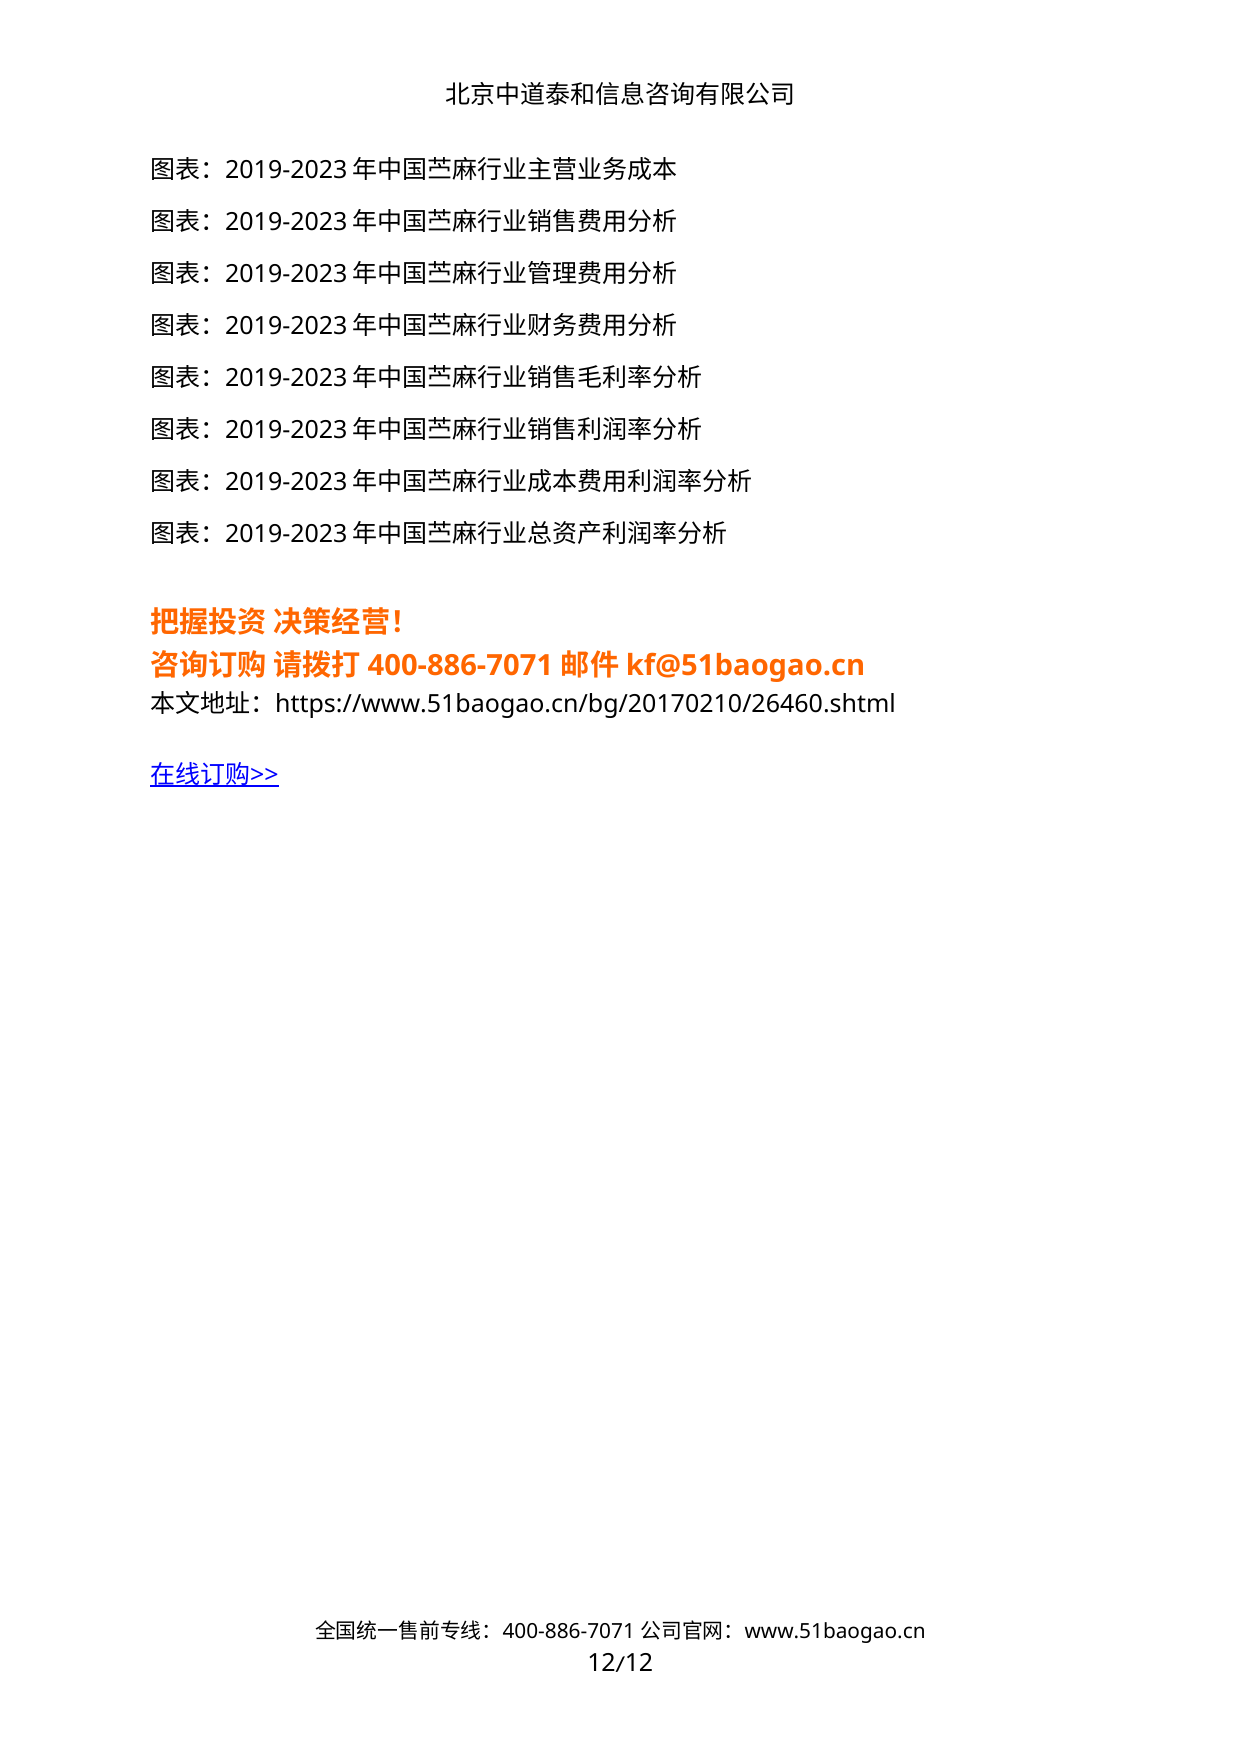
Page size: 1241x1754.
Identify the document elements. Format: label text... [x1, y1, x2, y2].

text 图表：2019-2023年中国苎麻行业总资产利润率分析 [150, 513, 1090, 549]
text 图表：2019-2023年中国苎麻行业销售费用分析 [150, 202, 1090, 238]
text 图表：2019-2023年中国苎麻行业财务费用分析 [150, 306, 1090, 342]
text 图表：2019-2023年中国苎麻行业销售毛利率分析 [150, 357, 1090, 394]
text 把握投资 决策经营！咨询订购 请拨打 400-886-7071 邮件 kf@51baogao.cn本文地址：https://www.51baogao.cn/bg/20170210/26460.shtml [150, 565, 1090, 720]
text 图表：2019-2023年中国苎麻行业主营业务成本 [150, 150, 1090, 186]
text 图表：2019-2023年中国苎麻行业成本费用利润率分析 [150, 461, 1090, 497]
text 在线订购>> [150, 720, 1090, 790]
text 图表：2019-2023年中国苎麻行业管理费用分析 [150, 254, 1090, 290]
text 图表：2019-2023年中国苎麻行业销售利润率分析 [150, 409, 1090, 446]
